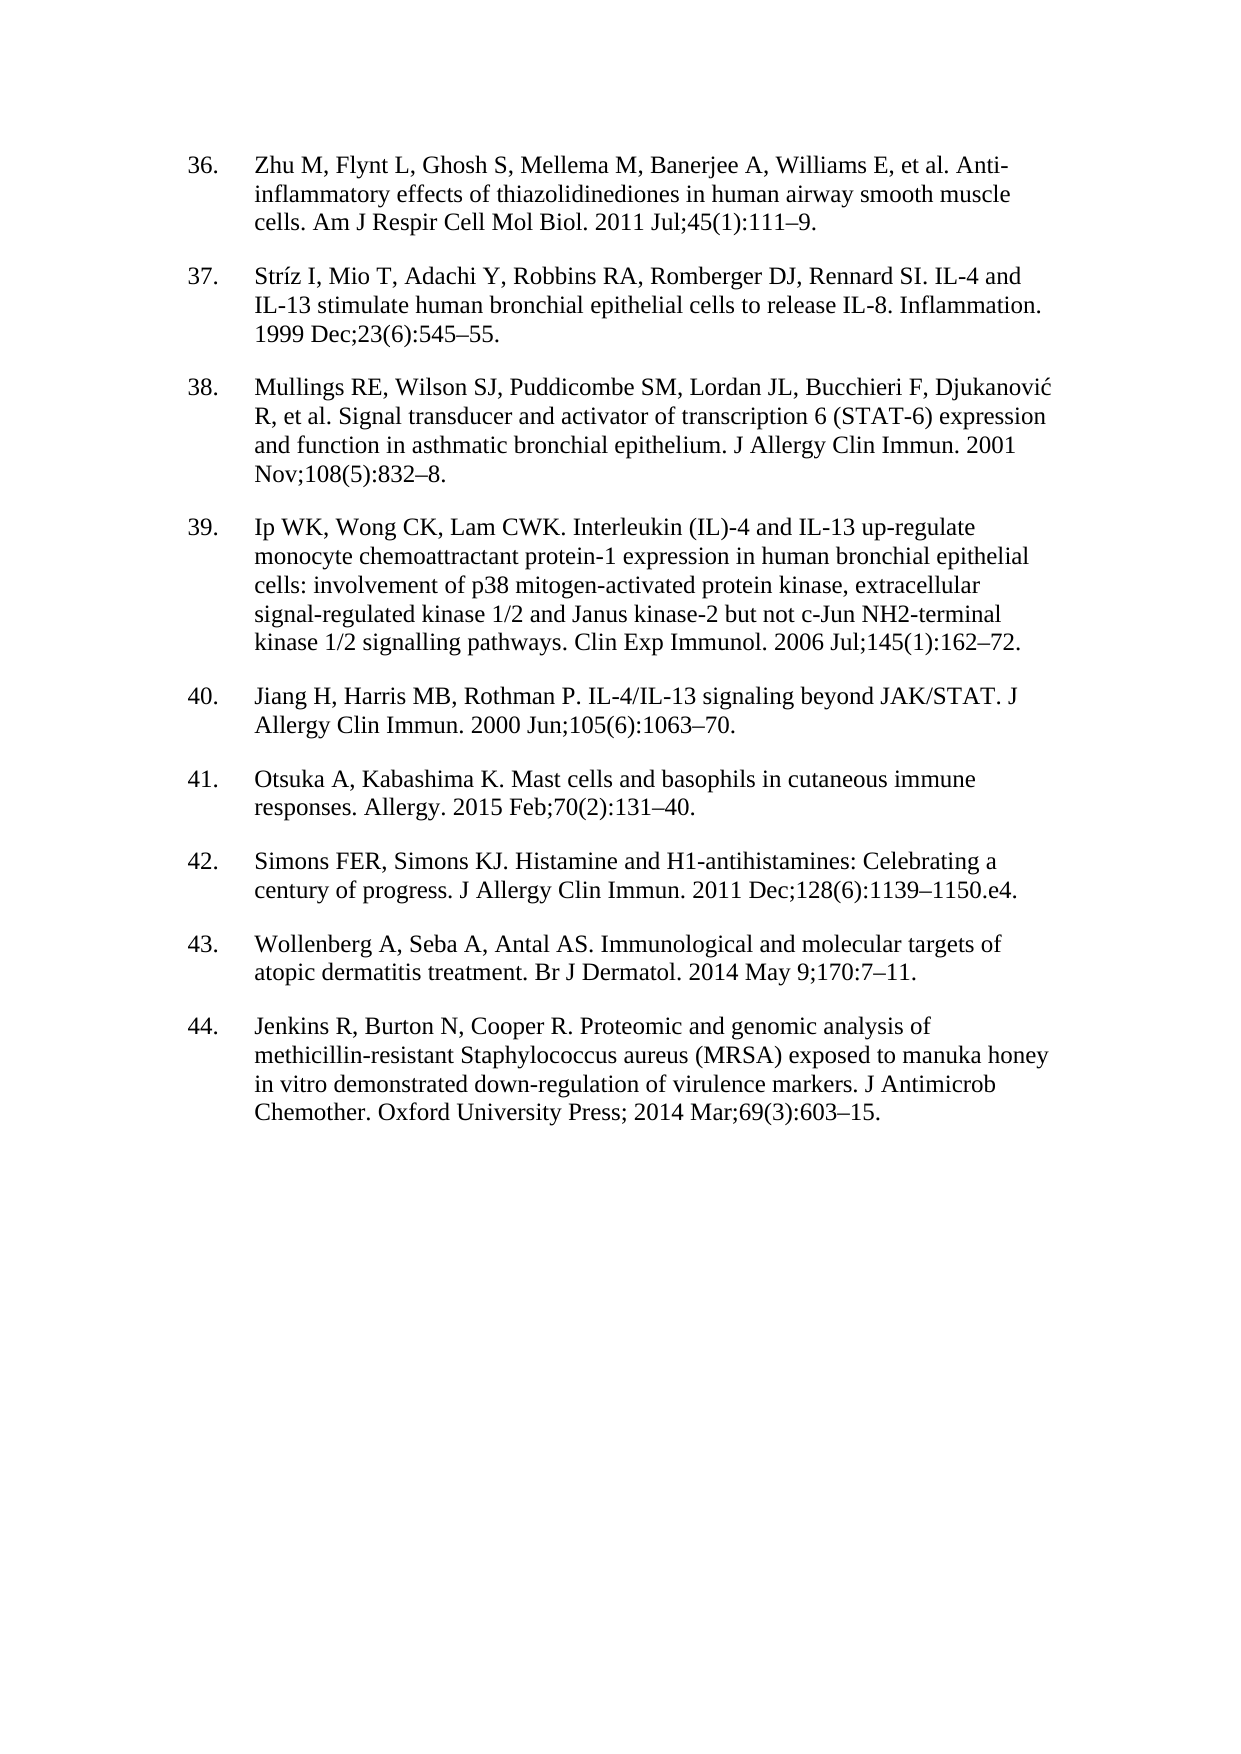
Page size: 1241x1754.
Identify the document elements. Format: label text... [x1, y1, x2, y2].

text 44. Jenkins R, Burton N, Cooper R. Proteomic and genomic analysis of methicillin-resistant Staphylococcus aureus (MRSA) exposed to manuka honey in vitro demonstrated down-regulation of virulence markers. J Antimicrob Chemother. Oxford University Press; 2014 Mar;69(3):603–15. [187, 1011, 1053, 1126]
text 41. Otsuka A, Kabashima K. Mast cells and basophils in cutaneous immune responses. Allergy. 2015 Feb;70(2):131–40. [187, 764, 1053, 821]
text 37. Stríz I, Mio T, Adachi Y, Robbins RA, Romberger DJ, Rennard SI. IL-4 and IL-13 stimulate human bronchial epithelial cells to release IL-8. Inflammation. 1999 Dec;23(6):545–55. [187, 261, 1053, 347]
text 40. Jiang H, Harris MB, Rothman P. IL-4/IL-13 signaling beyond JAK/STAT. J Allergy Clin Immun. 2000 Jun;105(6):1063–70. [187, 681, 1053, 739]
text 39. Ip WK, Wong CK, Lam CWK. Interleukin (IL)-4 and IL-13 up-regulate monocyte chemoattractant protein-1 expression in human bronchial epithelial cells: involvement of p38 mitogen-activated protein kinase, extracellular signal-regulated kinase 1/2 and Janus kinase-2 but not c-Jun NH2-terminal kinase 1/2 signalling pathways. Clin Exp Immunol. 2006 Jul;145(1):162–72. [187, 512, 1053, 656]
text 43. Wollenberg A, Seba A, Antal AS. Immunological and molecular targets of atopic dermatitis treatment. Br J Dermatol. 2014 May 9;170:7–11. [187, 929, 1053, 986]
text 42. Simons FER, Simons KJ. Histamine and H1-antihistamines: Celebrating a century of progress. J Allergy Clin Immun. 2011 Dec;128(6):1139–1150.e4. [187, 846, 1053, 904]
text 36. Zhu M, Flynt L, Ghosh S, Mellema M, Banerjee A, Williams E, et al. Anti-inflammatory effects of thiazolidinediones in human airway smooth muscle cells. Am J Respir Cell Mol Biol. 2011 Jul;45(1):111–9. [187, 150, 1053, 236]
text 38. Mullings RE, Wilson SJ, Puddicombe SM, Lordan JL, Bucchieri F, Djukanović R, et al. Signal transducer and activator of transcription 6 (STAT-6) expression and function in asthmatic bronchial epithelium. J Allergy Clin Immun. 2001 Nov;108(5):832–8. [187, 372, 1053, 487]
